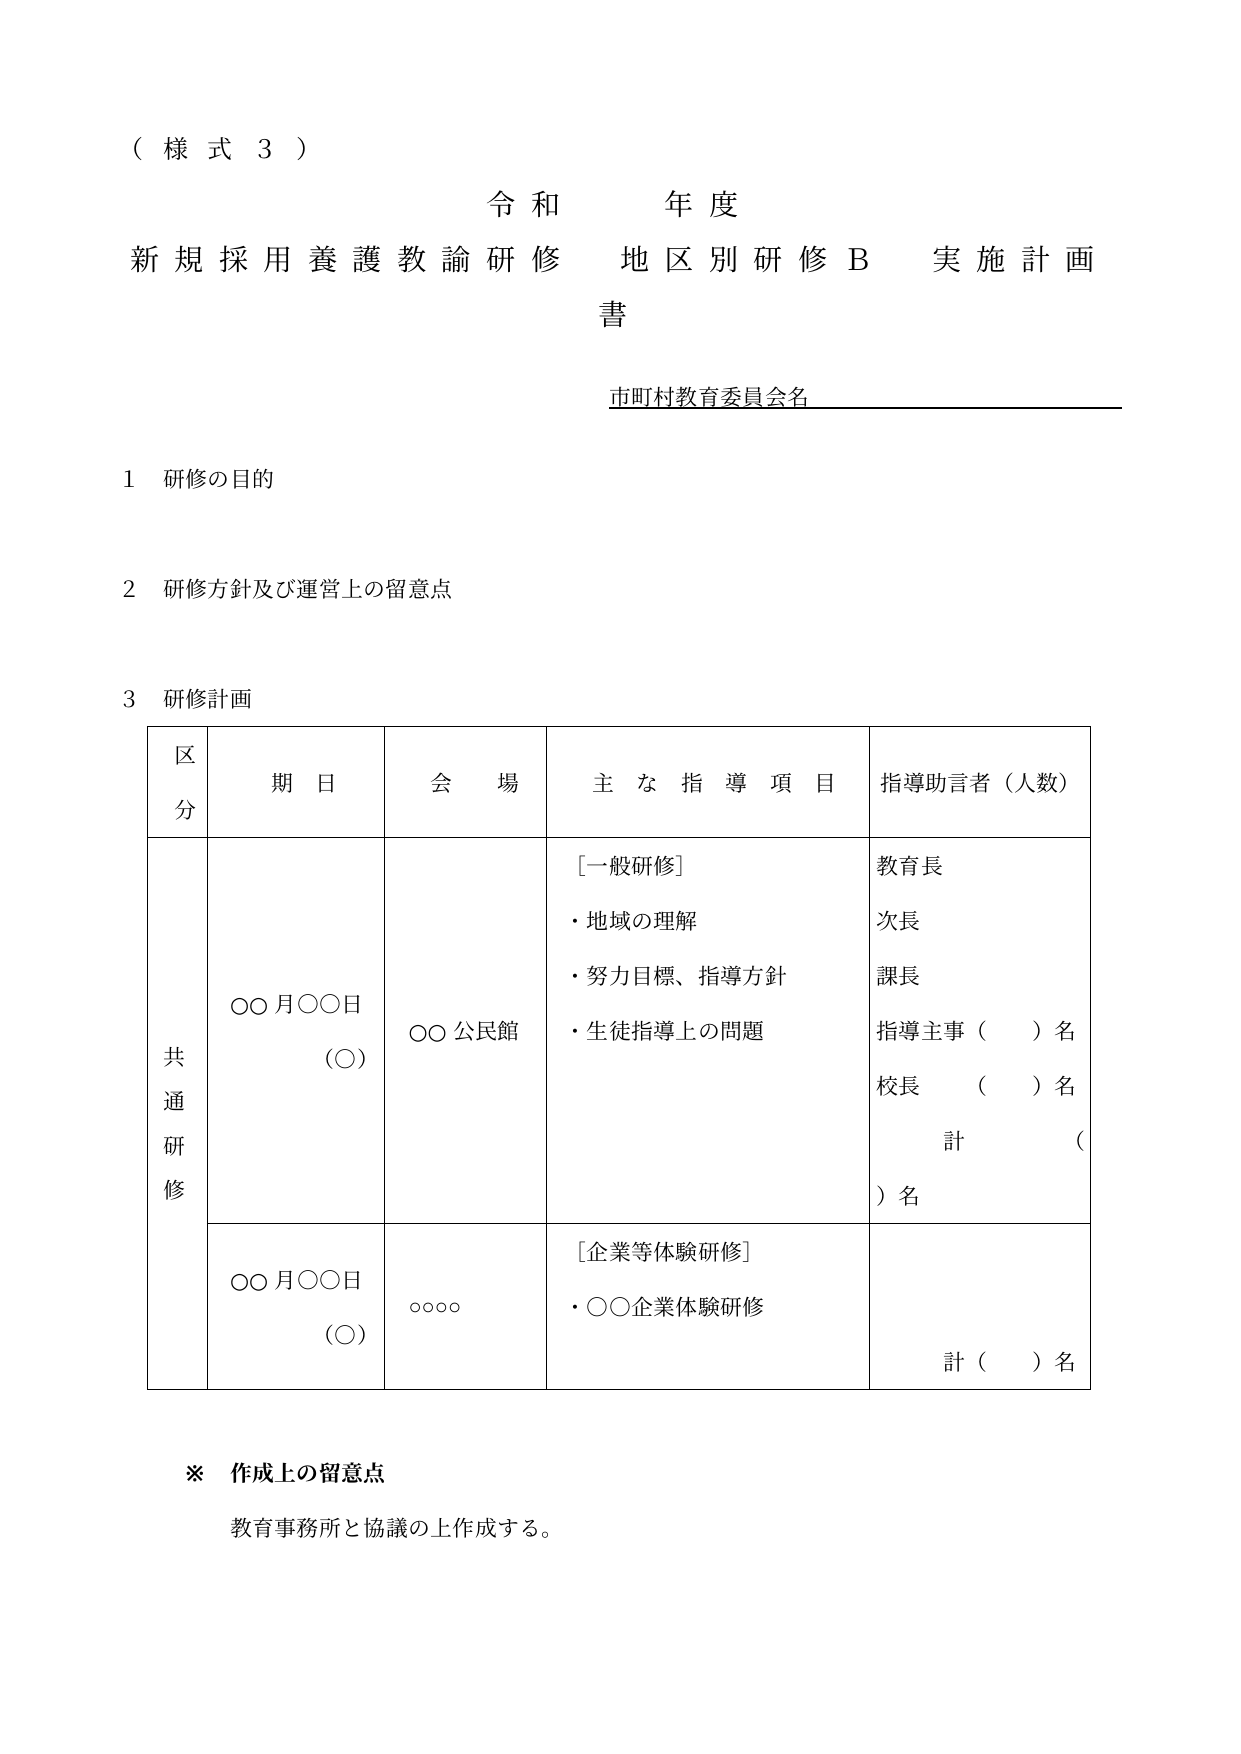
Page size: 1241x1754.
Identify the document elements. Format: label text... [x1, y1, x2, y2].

table_cell 計（ ）名 [870, 1224, 1090, 1389]
text 教育事務所と協議の上作成する。 [163, 1500, 1122, 1555]
text 令和 年度 [118, 176, 1122, 231]
text ３ 研修計画 [118, 671, 1122, 726]
table_header 区分 [148, 727, 207, 837]
table_cell ［企業等体験研修］ ・○○企業体験研修 [547, 1224, 869, 1389]
table_cell ○○公民館 [385, 838, 546, 1223]
text １ 研修の目的 [118, 451, 1122, 506]
table_cell ○○月○○日 （○） [208, 838, 384, 1223]
text 市町村教育委員会名 [606, 368, 1122, 423]
table_header 期 日 [208, 727, 384, 837]
table_header 会 場 [385, 727, 546, 837]
text 新規採用養護教諭研修 地区別研修Ｂ 実施計画書 [118, 231, 1122, 341]
table_header 指導助言者（人数） [870, 727, 1090, 837]
text ※ 作成上の留意点 [163, 1445, 1122, 1500]
table_cell ［一般研修］ ・地域の理解 ・努力目標、指導方針 ・生徒指導上の問題 [547, 838, 869, 1223]
table_cell ○○○○ [385, 1224, 546, 1389]
table_header 主 な 指 導 項 目 [547, 727, 869, 837]
text （様式３） [118, 121, 1122, 176]
table_cell 教育長 次長 課長 指導主事（ ）名 校長 （ ）名 計（ ）名 [870, 838, 1090, 1223]
table_cell ○○月○○日 （○） [208, 1224, 384, 1389]
text ２ 研修方針及び運営上の留意点 [118, 561, 1122, 616]
table_cell 共 通 研 修 [148, 838, 207, 1389]
